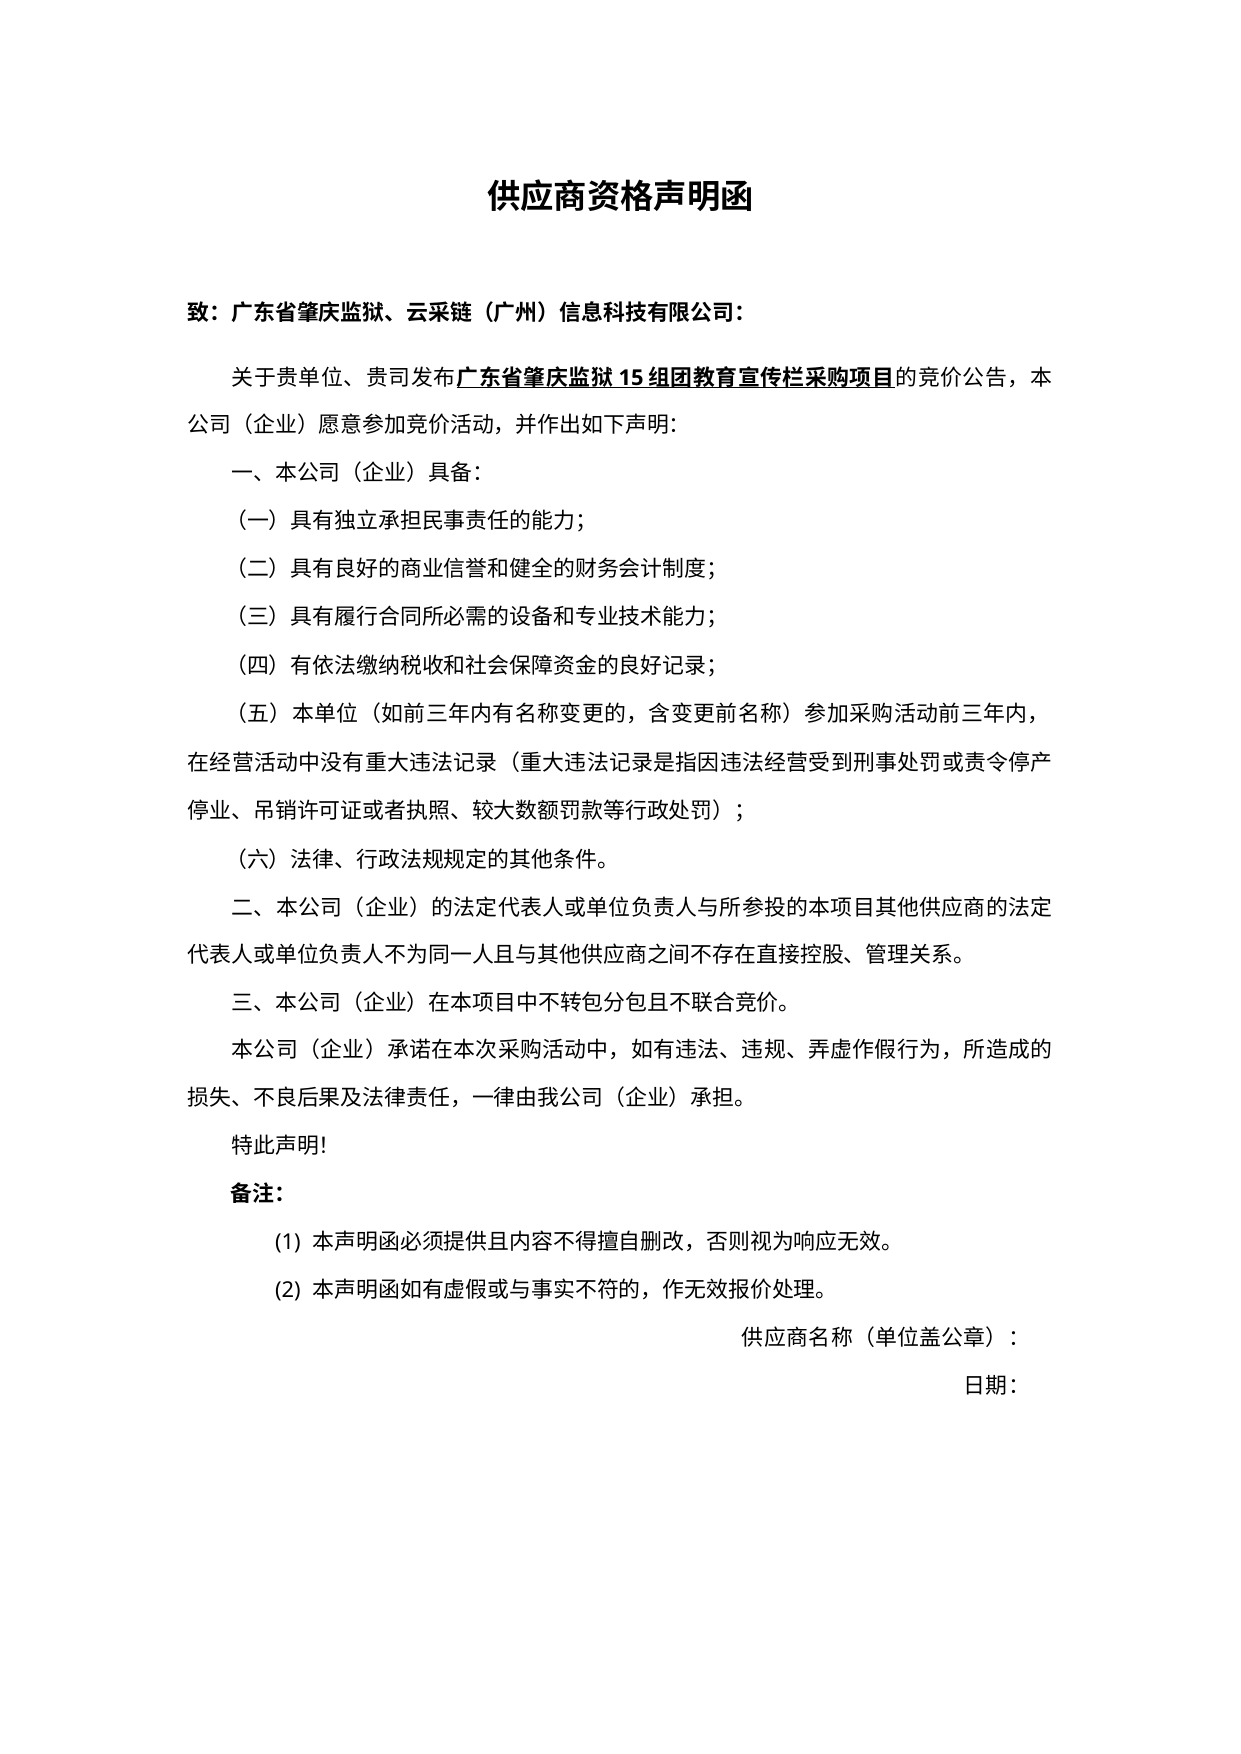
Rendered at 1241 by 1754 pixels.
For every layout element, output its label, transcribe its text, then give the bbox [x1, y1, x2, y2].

text （六）法律、行政法规规定的其他条件。 [187, 841, 1053, 874]
text （二）具有良好的商业信誉和健全的财务会计制度； [187, 551, 1053, 583]
text （五）本单位（如前三年内有名称变更的，含变更前名称）参加采购活动前三年内，在经营活动中没有重大违法记录（重大违法记录是指因违法经营受到刑事处罚或责令停产停业、吊销许可证或者执照、较大数额罚款等行政处罚）； [187, 696, 1053, 826]
text 一、本公司（企业）具备： [187, 455, 1053, 486]
list 本声明函如有虚假或与事实不符的，作无效报价处理。 [275, 1272, 1053, 1304]
text （一）具有独立承担民事责任的能力； [187, 502, 1053, 535]
text 本公司（企业）承诺在本次采购活动中，如有违法、违规、弄虚作假行为，所造成的损失、不良后果及法律责任，一律由我公司（企业）承担。 [187, 1032, 1053, 1111]
text （四）有依法缴纳税收和社会保障资金的良好记录； [187, 647, 1053, 680]
list 日期： [312, 1368, 1030, 1401]
text 特此声明！ [187, 1127, 1053, 1160]
text 二、本公司（企业）的法定代表人或单位负责人与所参投的本项目其他供应商的法定代表人或单位负责人不为同一人且与其他供应商之间不存在直接控股、管理关系。 [187, 890, 1053, 969]
text （三）具有履行合同所必需的设备和专业技术能力； [187, 599, 1053, 631]
text 关于贵单位、贵司发布广东省肇庆监狱15组团教育宣传栏采购项目的竞价公告，本公司（企业）愿意参加竞价活动，并作出如下声明： [187, 359, 1053, 439]
subtitle 供应商资格声明函 [187, 162, 1053, 227]
list 供应商名称（单位盖公章）： [312, 1320, 1030, 1352]
text 致：广东省肇庆监狱、云采链（广州）信息科技有限公司： [187, 294, 1053, 327]
text 备注： [187, 1176, 1053, 1208]
list 本声明函必须提供且内容不得擅自删改，否则视为响应无效。 [275, 1224, 1053, 1256]
text 三、本公司（企业）在本项目中不转包分包且不联合竞价。 [187, 985, 1053, 1016]
